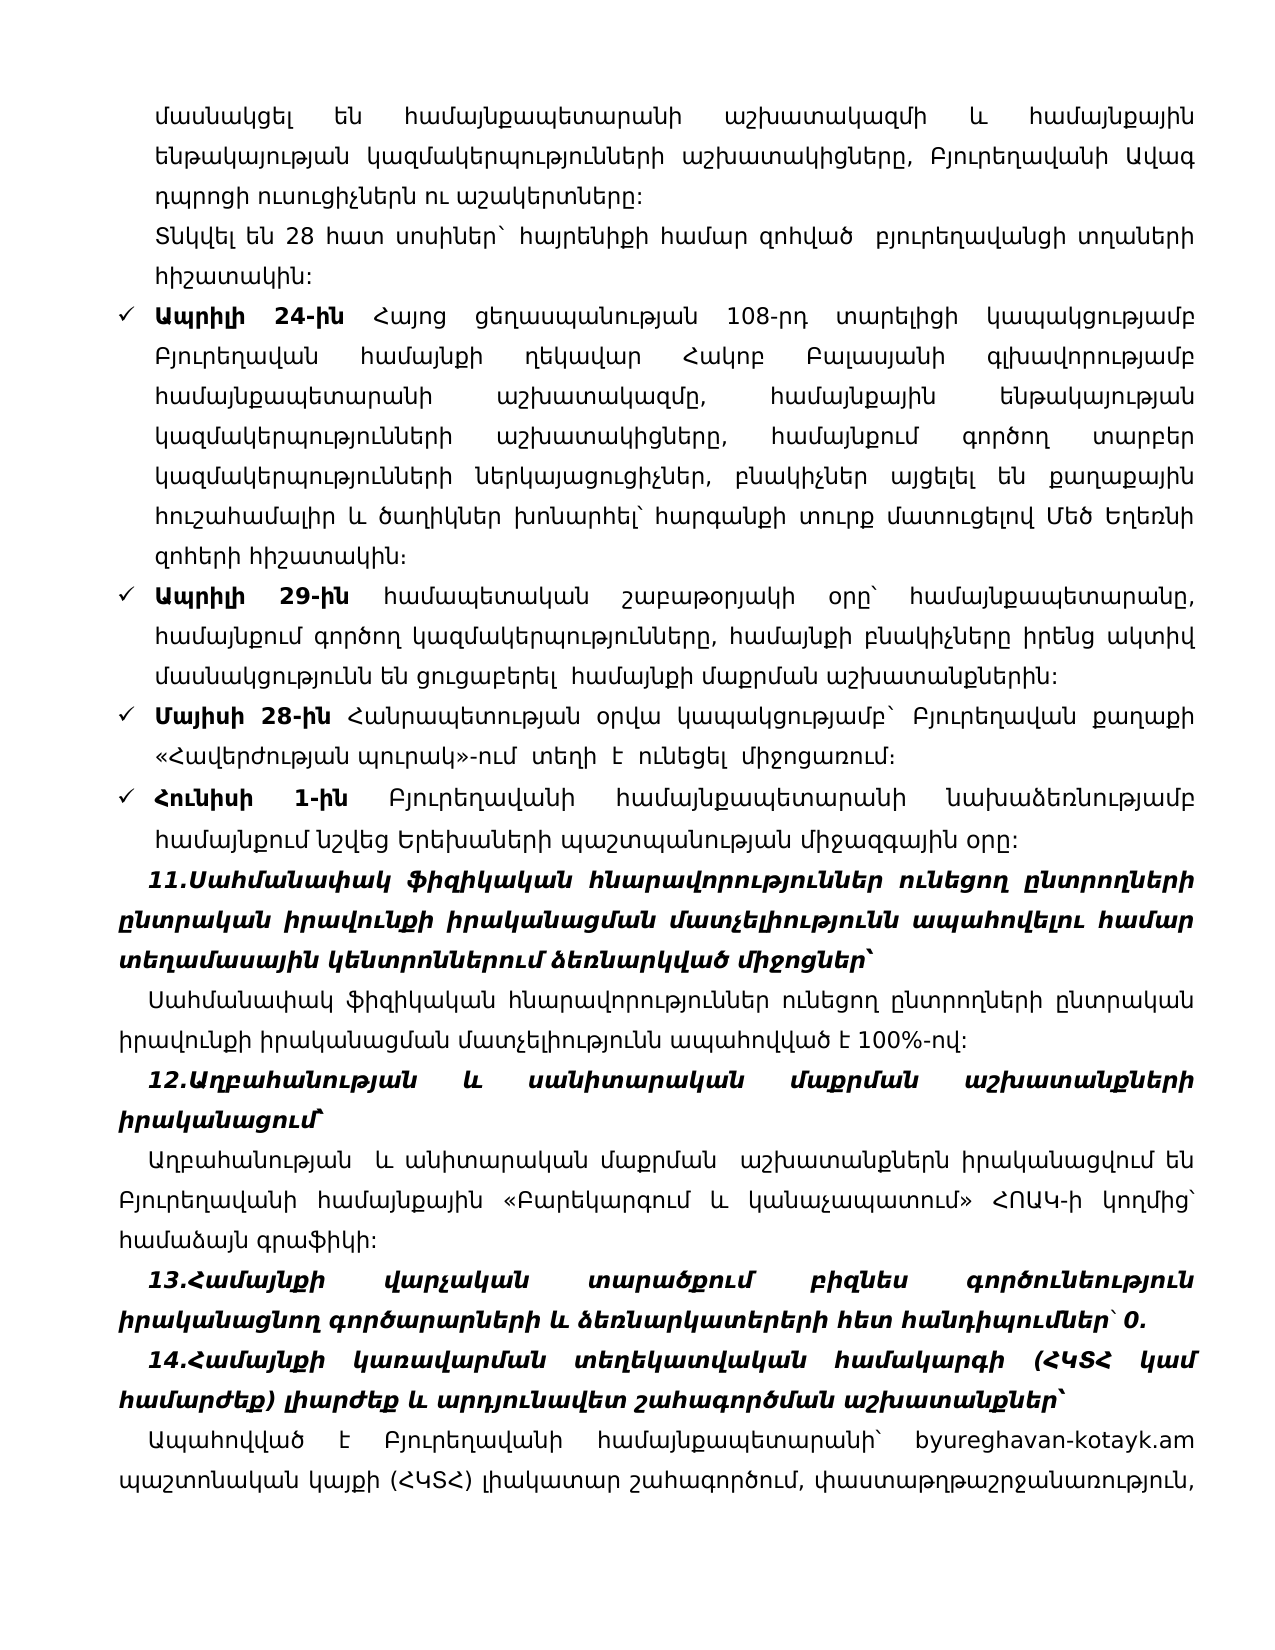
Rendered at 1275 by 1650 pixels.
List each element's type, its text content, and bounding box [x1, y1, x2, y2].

text 14.Համայնքի կառավարման տեղեկատվական համակարգի (ՀԿՏՀ կամ համարժեք) լիարժեք և արդյունավետ շահագործման աշխատանքներ՝ [118, 1348, 1196, 1414]
text Սահմանափակ ֆիզիկական հնարավորություններ ունեցող ընտրողների ընտրական իրավունքի իրականացման մատչելիությունն ապահովված է 100%-ով: [118, 988, 1196, 1054]
text 12.Աղբահանության և սանիտարական մաքրման աշխատանքների իրականացում՝ [118, 1068, 1196, 1134]
list Տնկվել են 28 հատ սոսիներ` հայրենիքի համար զոհված բյուրեղավանցի տղաների հիշատակին: [154, 223, 1196, 290]
list Ապրիլի 29-ին համապետական շաբաթօրյակի օրը՝ համայնքապետարանը, համայնքում գործող կազմակերպությունները, համայնքի բնակիչները իրենց ակտիվ մասնակցությունն են ցուցաբերել համայնքի մաքրման աշխատանքներին: [117, 583, 1196, 690]
text 13.Համայնքի վարչական տարածքում բիզնես գործունեություն իրականացնող գործարարների և ձեռնարկատերերի հետ հանդիպումներ՝ 0. [118, 1268, 1196, 1334]
list Ապրիլի 24-ին Հայոց ցեղասպանության 108-րդ տարելիցի կապակցությամբ Բյուրեղավան համայնքի ղեկավար Հակոբ Բալասյանի գլխավորությամբ համայնքապետարանի աշխատակազմը, համայնքային ենթակայության կազմակերպությունների աշխատակիցները, համայնքում գործող տարբեր կազմակերպությունների ներկայացուցիչներ, բնակիչներ այցելել են քաղաքային հուշահամալիր և ծաղիկներ խոնարհել՝ հարգանքի տուրք մատուցելով Մեծ Եղեռնի զոհերի հիշատակին։ [117, 303, 1196, 570]
list Հունիսի 1-ին Բյուրեղավանի համայնքապետարանի նախաձեռնությամբ համայնքում նշվեց Երեխաների պաշտպանության միջազգային օրը: [117, 783, 1196, 854]
text Աղբահանության և անիտարական մաքրման աշխատանքներն իրականացվում են Բյուրեղավանի համայնքային «Բարեկարգում և կանաչապատում» ՀՈԱԿ-ի կողմից՝ համաձայն գրաֆիկի: [118, 1148, 1196, 1254]
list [117, 103, 1196, 210]
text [118, 1428, 1196, 1494]
text 11.Սահմանափակ ֆիզիկական հնարավորություններ ունեցող ընտրողների ընտրական իրավունքի իրականացման մատչելիությունն ապահովելու համար տեղամասային կենտրոններում ձեռնարկված միջոցներ՝ [118, 868, 1196, 974]
list Մայիսի 28-ին Հանրապետության օրվա կապակցությամբ` Բյուրեղավան քաղաքի «Հավերժության պուրակ»-ում տեղի է ունեցել միջոցառում։ [117, 703, 1196, 770]
